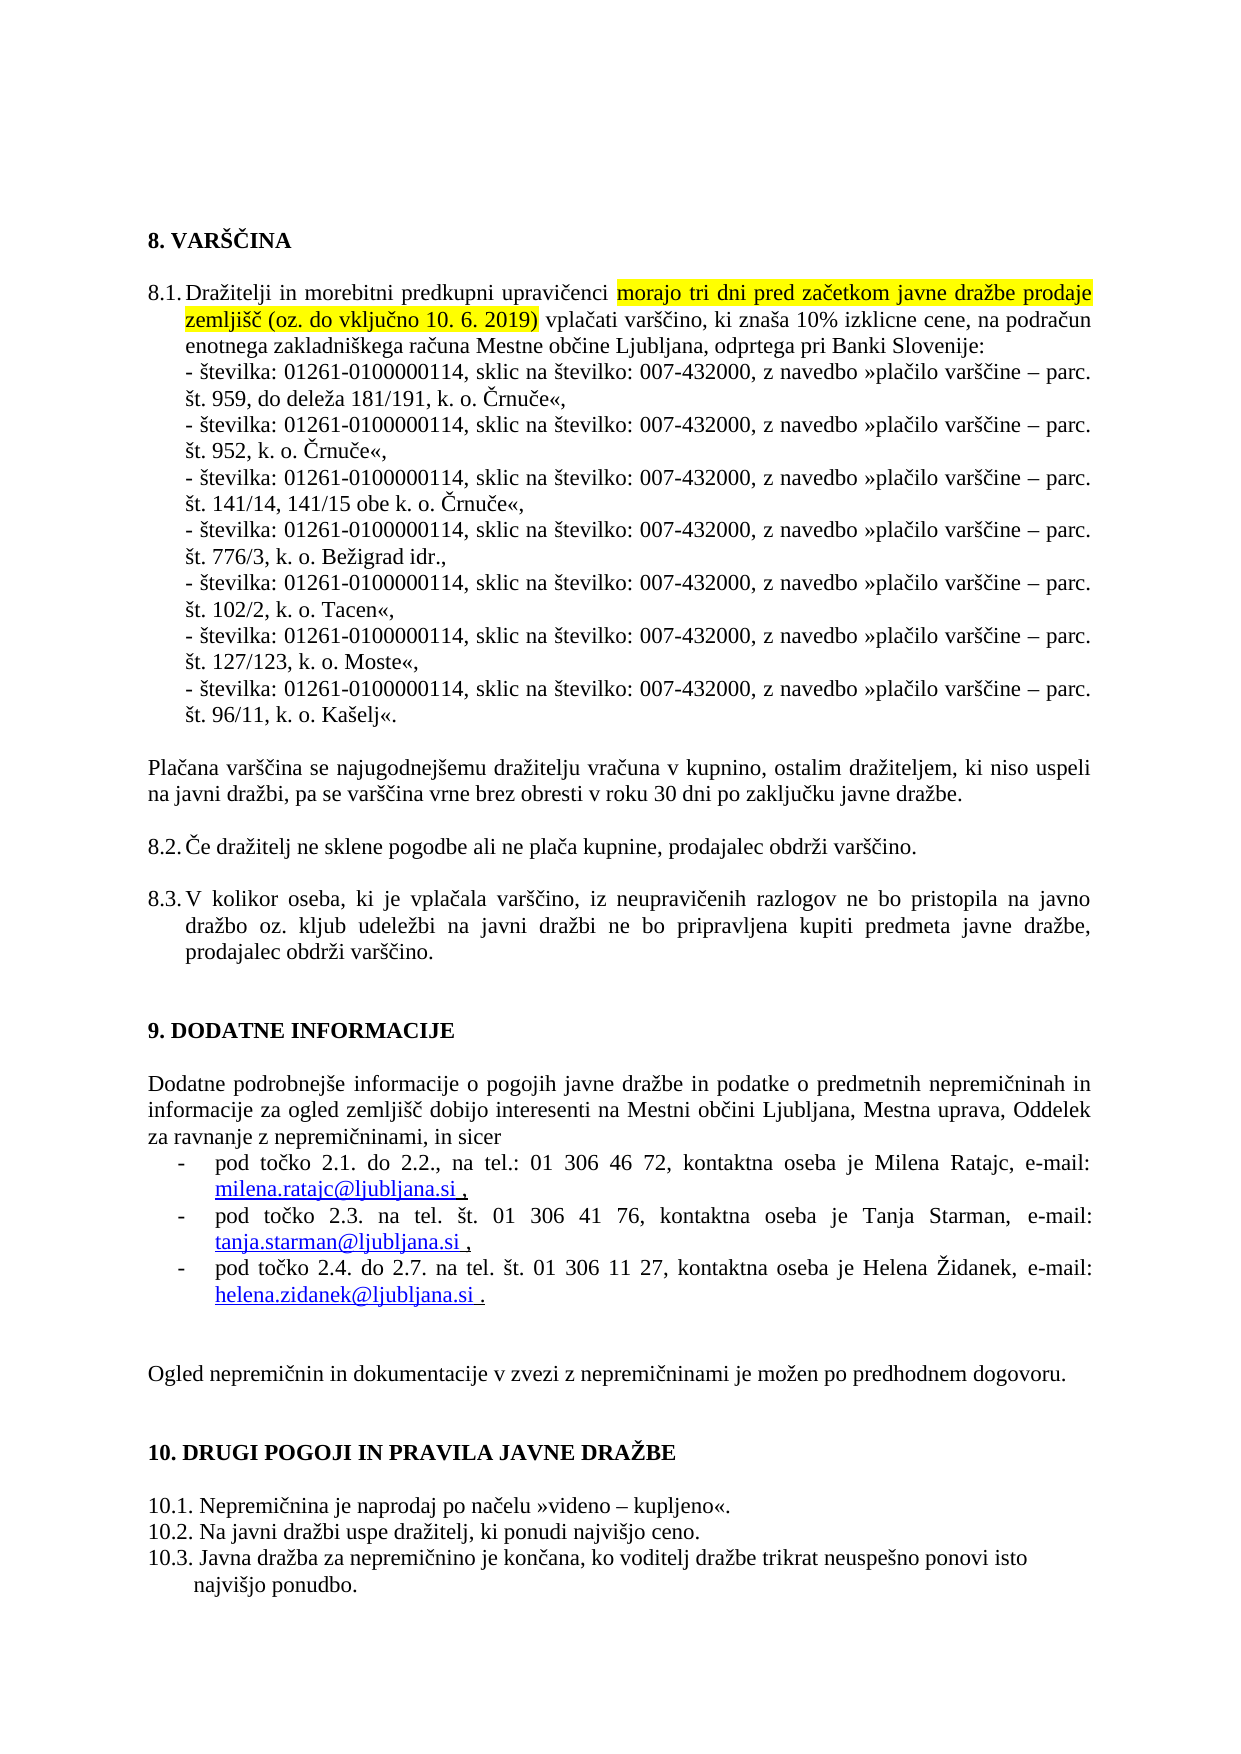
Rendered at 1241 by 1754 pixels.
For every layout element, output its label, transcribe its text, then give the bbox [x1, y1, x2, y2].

text 8. VARŠČINA [148, 227, 1093, 253]
text Ogled nepremičnin in dokumentacije v zvezi z nepremičninami je možen po predhodnem dogovoru. [148, 1360, 1093, 1386]
text 9. DODATNE INFORMACIJE [148, 1017, 1093, 1044]
list Če dražitelj ne sklene pogodbe ali ne plača kupnine, prodajalec obdrži varščino. [148, 833, 1093, 859]
list - številka: 01261-0100000114, sklic na številko: 007-432000, z navedbo »plačilo varščine – parc. št. 776/3, k. o. Bežigrad idr., [185, 517, 1093, 569]
list - številka: 01261-0100000114, sklic na številko: 007-432000, z navedbo »plačilo varščine – parc. št. 141/14, 141/15 obe k. o. Črnuče«, [185, 464, 1093, 517]
text 10.2. Na javni dražbi uspe dražitelj, ki ponudi najvišjo ceno. [148, 1518, 1093, 1544]
list - številka: 01261-0100000114, sklic na številko: 007-432000, z navedbo »plačilo varščine – parc. št. 952, k. o. Črnuče«, [185, 411, 1093, 464]
text 10.1. Nepremičnina je naprodaj po načelu »videno – kupljeno«. [148, 1492, 1093, 1518]
list - številka: 01261-0100000114, sklic na številko: 007-432000, z navedbo »plačilo varščine – parc. št. 102/2, k. o. Tacen«, [185, 569, 1093, 622]
text 10.3. Javna dražba za nepremičnino je končana, ko voditelj dražbe trikrat neuspešno ponovi isto [148, 1544, 1093, 1571]
list pod točko 2.4. do 2.7. na tel. št. 01 306 11 27, kontaktna oseba je Helena Židanek, e-mail: helena.zidanek@ljubljana.si . [177, 1254, 1093, 1307]
list V kolikor oseba, ki je vplačala varščino, iz neupravičenih razlogov ne bo pristopila na javno dražbo oz. kljub udeležbi na javni dražbi ne bo pripravljena kupiti predmeta javne dražbe, prodajalec obdrži varščino. [148, 886, 1093, 964]
text Plačana varščina se najugodnejšemu dražitelju vračuna v kupnino, ostalim dražiteljem, ki niso uspeli na javni dražbi, pa se varščina vrne brez obresti v roku 30 dni po zaključku javne dražbe. [148, 754, 1093, 806]
list pod točko 2.1. do 2.2., na tel.: 01 306 46 72, kontaktna oseba je Milena Ratajc, e-mail: milena.ratajc@ljubljana.si , [177, 1149, 1093, 1202]
list - številka: 01261-0100000114, sklic na številko: 007-432000, z navedbo »plačilo varščine – parc. št. 96/11, k. o. Kašelj«. [185, 675, 1093, 727]
list - številka: 01261-0100000114, sklic na številko: 007-432000, z navedbo »plačilo varščine – parc. št. 127/123, k. o. Moste«, [185, 622, 1093, 675]
text najvišjo ponudbo. [148, 1571, 1093, 1597]
text Dodatne podrobnejše informacije o pogojih javne dražbe in podatke o predmetnih nepremičninah in informacije za ogled zemljišč dobijo interesenti na Mestni občini Ljubljana, Mestna uprava, Oddelek za ravnanje z nepremičninami, in sicer [148, 1070, 1093, 1149]
list pod točko 2.3. na tel. št. 01 306 41 76, kontaktna oseba je Tanja Starman, e-mail: tanja.starman@ljubljana.si , [177, 1202, 1093, 1254]
list Dražitelji in morebitni predkupni upravičenci morajo tri dni pred začetkom javne dražbe prodaje zemljišč (oz. do vključno 10. 6. 2019) vplačati varščino, ki znaša 10% izklicne cene, na podračun enotnega zakladniškega računa Mestne občine Ljubljana, odprtega pri Banki Slovenije: [148, 279, 1093, 358]
text 10. DRUGI POGOJI IN PRAVILA JAVNE DRAŽBE [148, 1439, 1093, 1465]
list - številka: 01261-0100000114, sklic na številko: 007-432000, z navedbo »plačilo varščine – parc. št. 959, do deleža 181/191, k. o. Črnuče«, [185, 358, 1093, 411]
